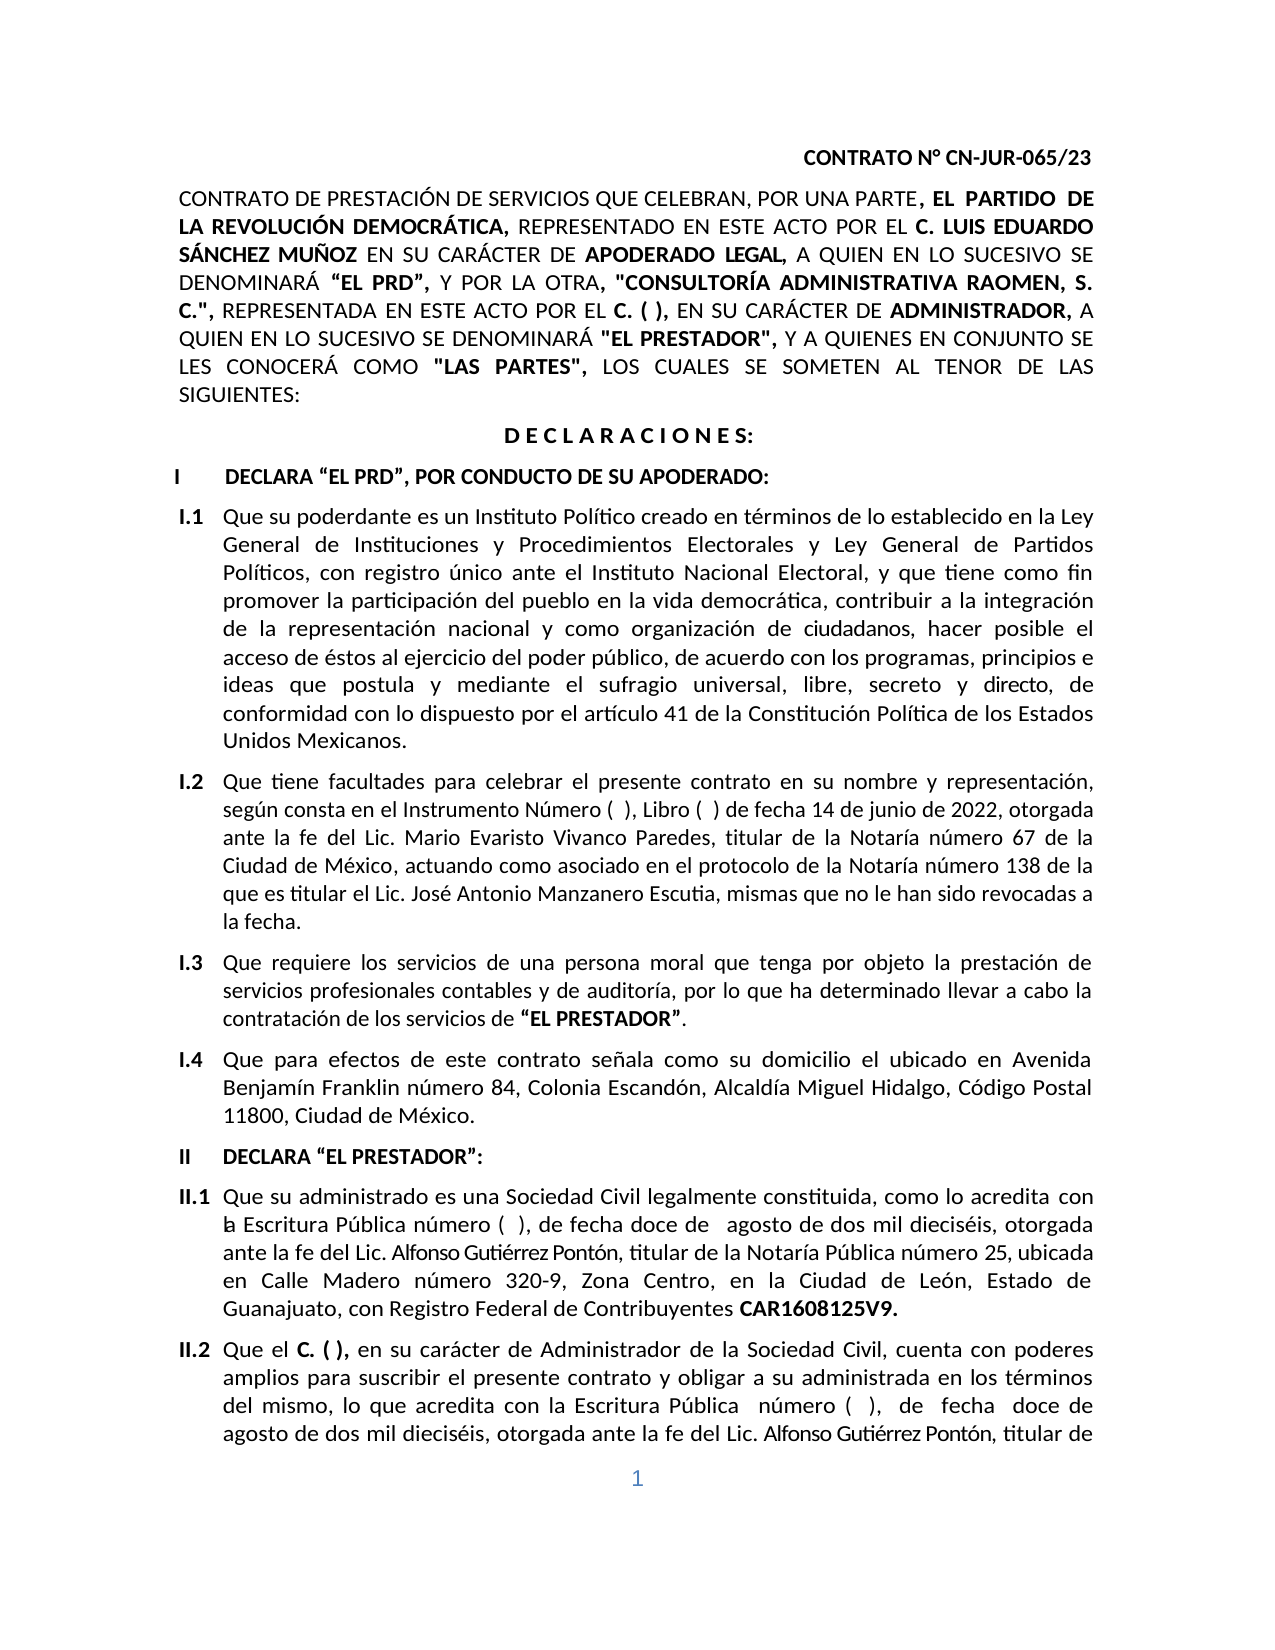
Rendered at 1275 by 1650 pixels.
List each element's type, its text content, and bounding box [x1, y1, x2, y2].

text CONTRATO DE PRESTACIÓN DE SERVICIOS QUE CELEBRAN, POR UNA PARTE, EL PARTIDO DE LA REVOLUCIÓN DEMOCRÁTICA, REPRESENTADO EN ESTE ACTO POR EL C. LUIS EDUARDO SÁNCHEZ MUÑOZ EN SU CARÁCTER DE APODERADO LEGAL, A QUIEN EN LO SUCESIVO SE DENOMINARÁ “EL PRD”, Y POR LA OTRA, "CONSULTORÍA ADMINISTRATIVA RAOMEN, S. C.", REPRESENTADA EN ESTE ACTO POR EL C. ( ), EN SU CARÁCTER DE ADMINISTRADOR, A QUIEN EN LO SUCESIVO SE DENOMINARÁ "EL PRESTADOR", Y A QUIENES EN CONJUNTO SE LES CONOCERÁ COMO "LAS PARTES", LOS CUALES SE SOMETEN AL TENOR DE LAS SIGUIENTES: [178, 184, 1094, 408]
text II DECLARA “EL PRESTADOR”: [178, 1142, 1094, 1170]
text I.2 Que tiene facultades para celebrar el presente contrato en su nombre y representación, según consta en el Instrumento Número ( ), Libro ( ) de fecha 14 de junio de 2022, otorgada ante la fe del Lic. Mario Evaristo Vivanco Paredes, titular de la Notaría número 67 de la Ciudad de México, actuando como asociado en el protocolo de la Notaría número 138 de la que es titular el Lic. José Antonio Manzanero Escutia, mismas que no le han sido revocadas a la fecha. [178, 767, 1094, 936]
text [178, 1335, 1094, 1447]
text D E C L A R A C I O N E S: [178, 421, 1079, 449]
text I DECLARA “EL PRD”, POR CONDUCTO DE SU APODERADO: [164, 462, 1094, 490]
text I.1 Que su poderdante es un Instituto Político creado en términos de lo establecido en la Ley General de Instituciones y Procedimientos Electorales y Ley General de Partidos Políticos, con registro único ante el Instituto Nacional Electoral, y que tiene como fin promover la participación del pueblo en la vida democrática, contribuir a la integración de la representación nacional y como organización de ciudadanos, hacer posible el acceso de éstos al ejercicio del poder público, de acuerdo con los programas, principios e ideas que postula y mediante el sufragio universal, libre, secreto y directo, de conformidad con lo dispuesto por el artículo 41 de la Constitución Política de los Estados Unidos Mexicanos. [178, 502, 1094, 755]
text I.3 Que requiere los servicios de una persona moral que tenga por objeto la prestación de servicios profesionales contables y de auditoría, por lo que ha determinado llevar a cabo la contratación de los servicios de “EL PRESTADOR”. [178, 948, 1094, 1032]
text II.1 Que su administrado es una Sociedad Civil legalmente constituida, como lo acredita con la Escritura Pública número ( ), de fecha doce de agosto de dos mil dieciséis, otorgada ante la fe del Lic. Alfonso Gutiérrez Pontón, titular de la Notaría Pública número 25, ubicada en Calle Madero número 320-9, Zona Centro, en la Ciudad de León, Estado de Guanajuato, con Registro Federal de Contribuyentes CAR1608125V9. [178, 1182, 1094, 1323]
text I.4 Que para efectos de este contrato señala como su domicilio el ubicado en Avenida Benjamín Franklin número 84, Colonia Escandón, Alcaldía Miguel Hidalgo, Código Postal 11800, Ciudad de México. [178, 1045, 1094, 1129]
